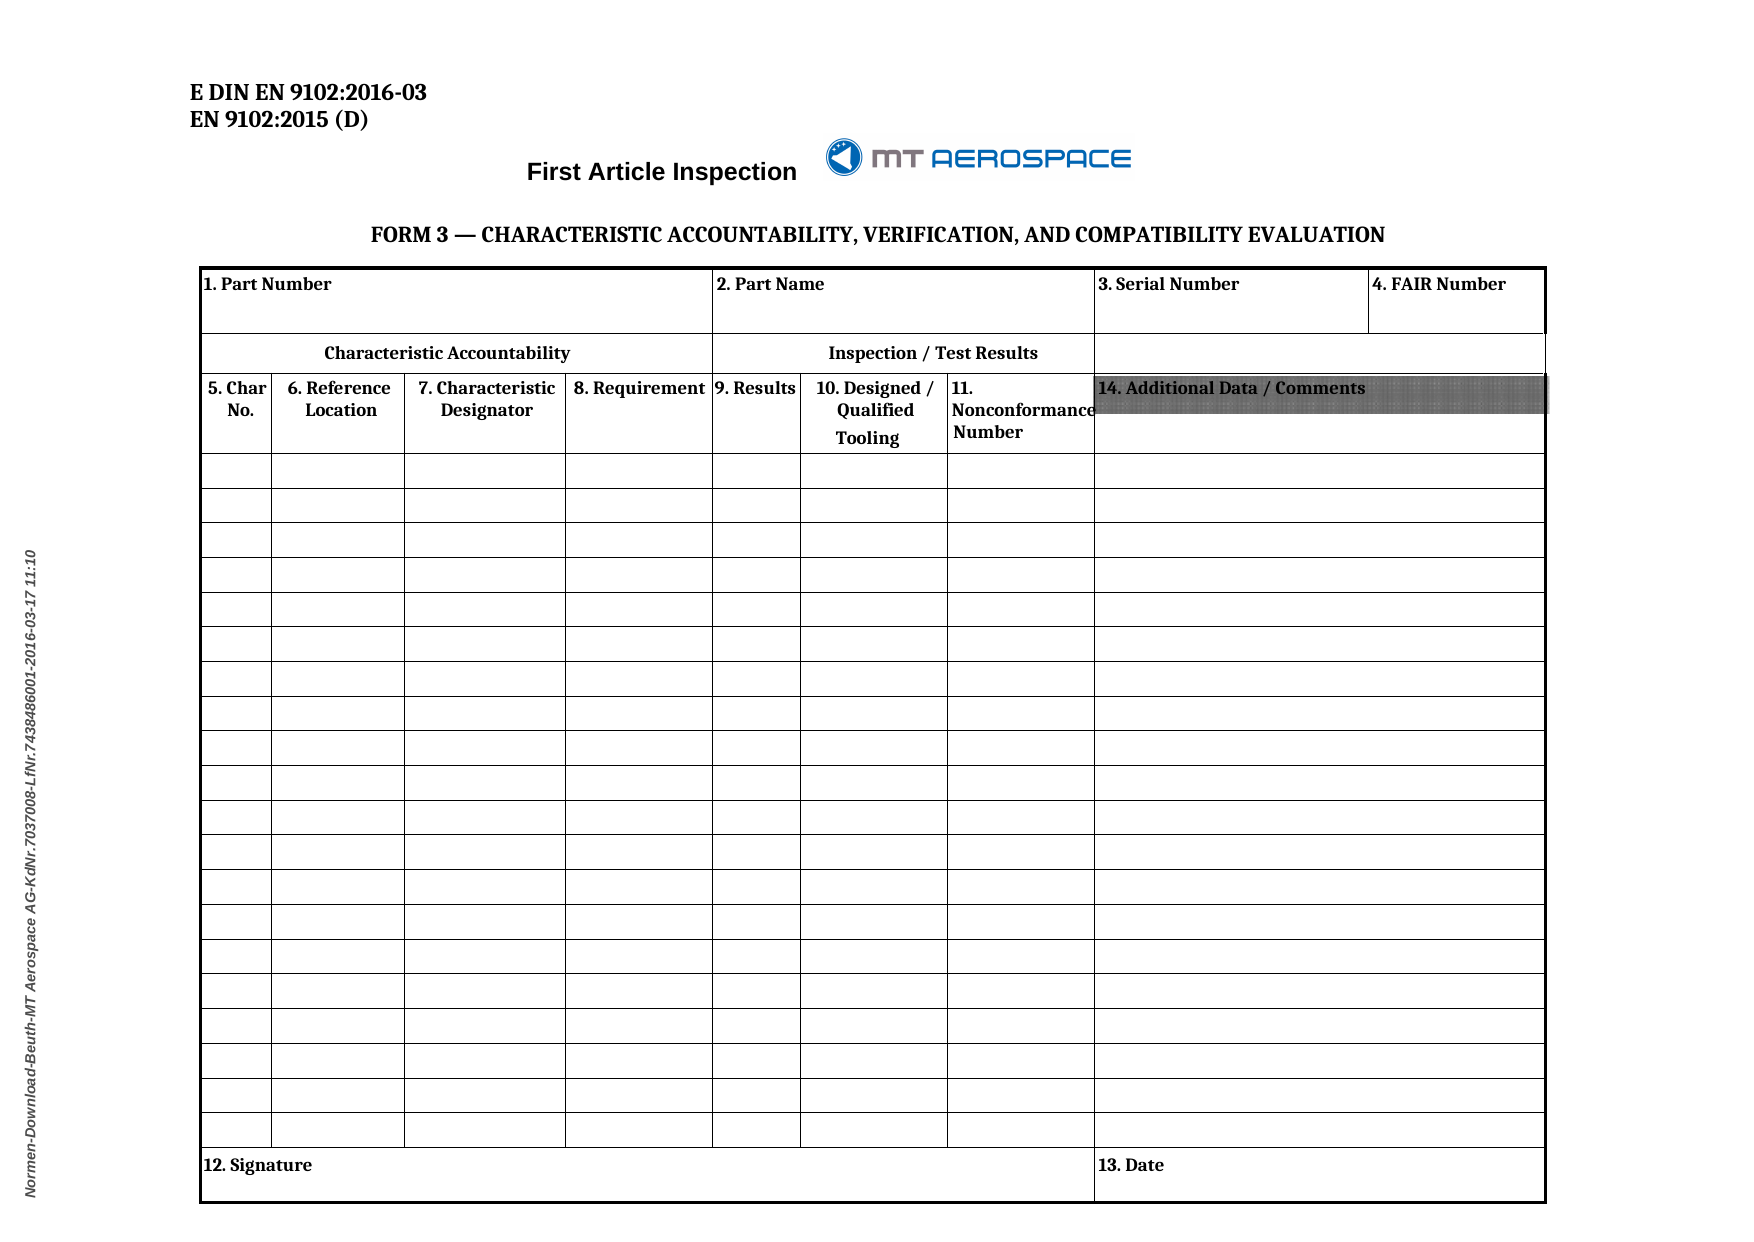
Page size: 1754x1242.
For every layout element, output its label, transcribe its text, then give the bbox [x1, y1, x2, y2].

picture [1095, 376, 1544, 414]
picture [822, 133, 1135, 181]
picture [1547, 376, 1551, 414]
text FORM 3 — CHARACTERISTIC ACCOUNTABILITY, VERIFICATION, AND COMPATIBILITY EVALUATION [353, 221, 1402, 248]
